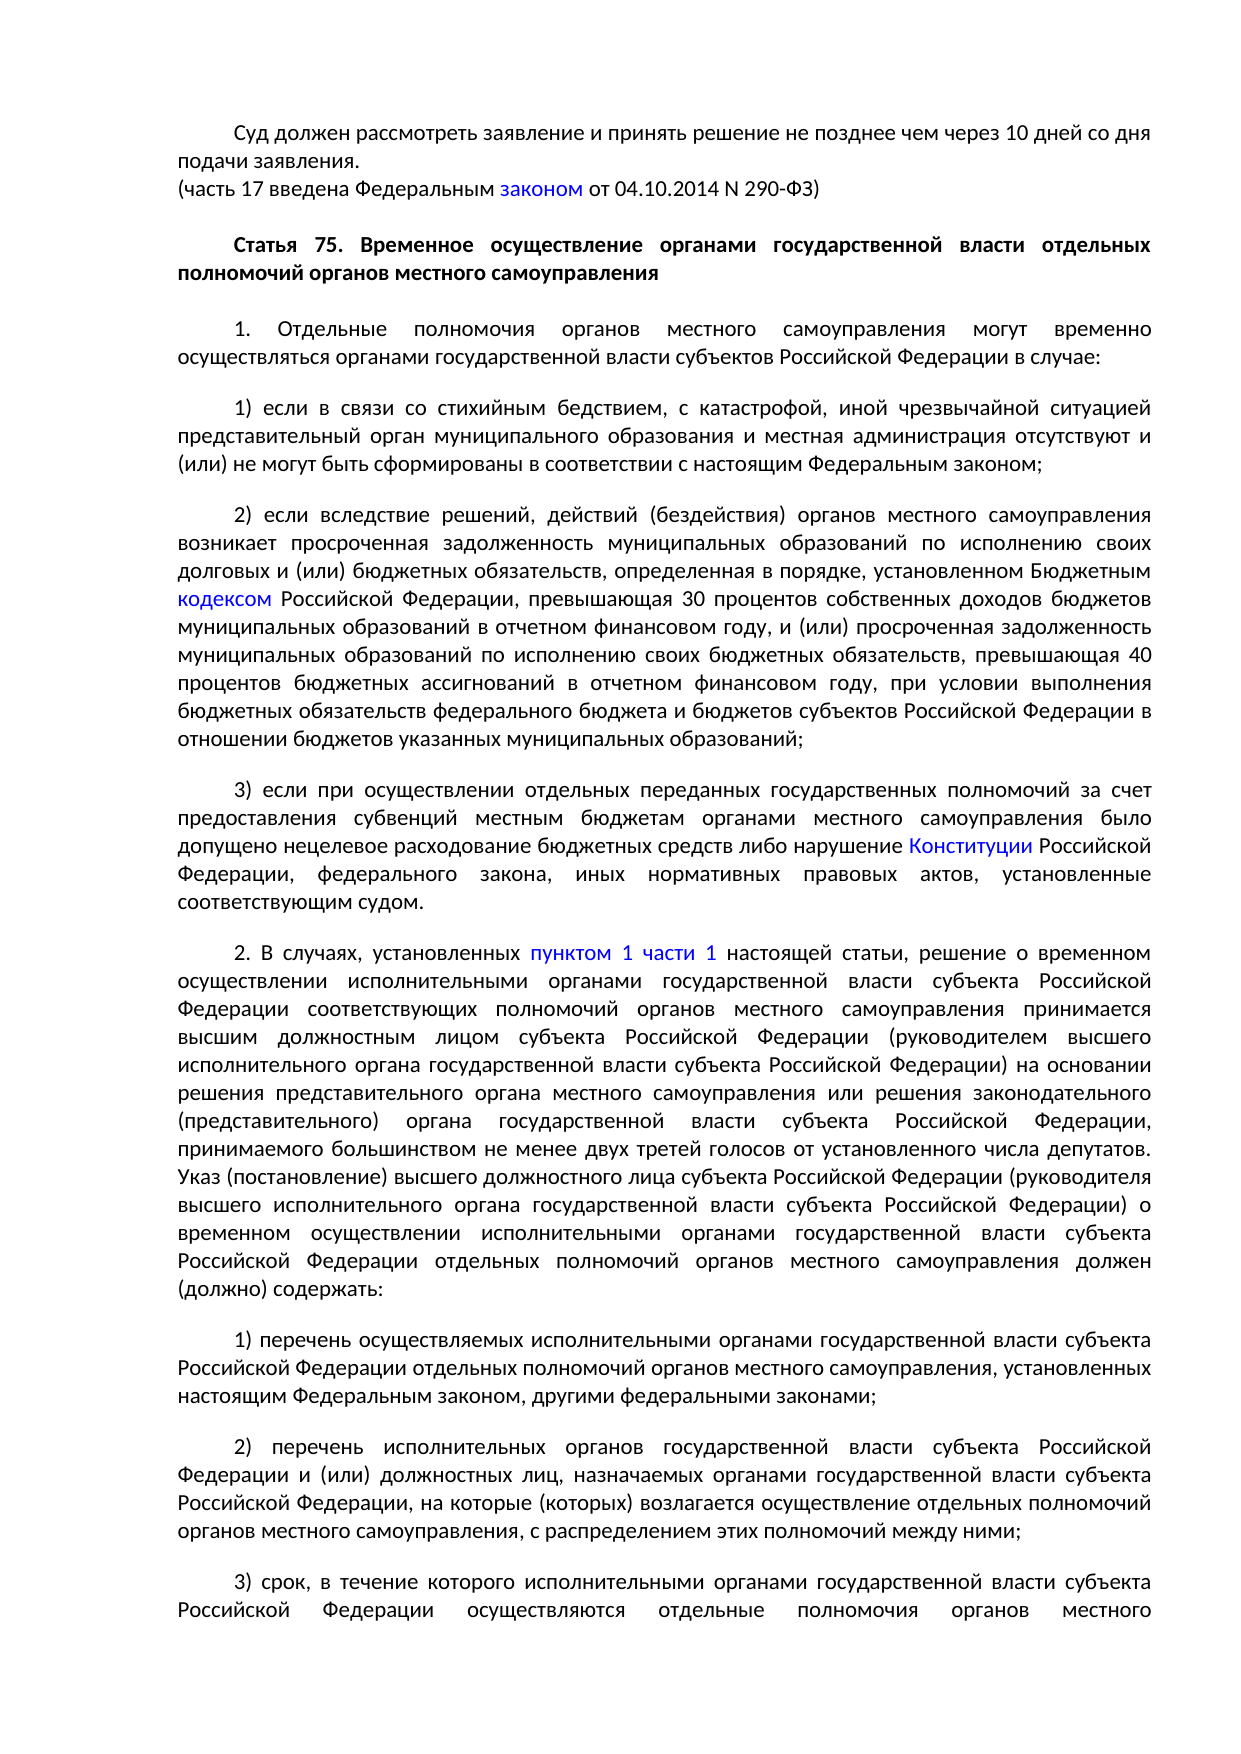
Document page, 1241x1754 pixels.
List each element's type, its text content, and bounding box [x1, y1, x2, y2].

text 2) если вследствие решений, действий (бездействия) органов местного самоуправления возникает просроченная задолженность муниципальных образований по исполнению своих долговых и (или) бюджетных обязательств, определенная в порядке, установленном Бюджетным кодексом Российской Федерации, превышающая 30 процентов собственных доходов бюджетов муниципальных образований в отчетном финансовом году, и (или) просроченная задолженность муниципальных образований по исполнению своих бюджетных обязательств, превышающая 40 процентов бюджетных ассигнований в отчетном финансовом году, при условии выполнения бюджетных обязательств федерального бюджета и бюджетов субъектов Российской Федерации в отношении бюджетов указанных муниципальных образований; [177, 500, 1152, 752]
text 2. В случаях, установленных пунктом 1 части 1 настоящей статьи, решение о временном осуществлении исполнительными органами государственной власти субъекта Российской Федерации соответствующих полномочий органов местного самоуправления принимается высшим должностным лицом субъекта Российской Федерации (руководителем высшего исполнительного органа государственной власти субъекта Российской Федерации) на основании решения представительного органа местного самоуправления или решения законодательного (представительного) органа государственной власти субъекта Российской Федерации, принимаемого большинством не менее двух третей голосов от установленного числа депутатов. Указ (постановление) высшего должностного лица субъекта Российской Федерации (руководителя высшего исполнительного органа государственной власти субъекта Российской Федерации) о временном осуществлении исполнительными органами государственной власти субъекта Российской Федерации отдельных полномочий органов местного самоуправления должен (должно) содержать: [177, 938, 1152, 1303]
text 1) если в связи со стихийным бедствием, с катастрофой, иной чрезвычайной ситуацией представительный орган муниципального образования и местная администрация отсутствуют и (или) не могут быть сформированы в соответствии с настоящим Федеральным законом; [177, 393, 1152, 477]
text (часть 17 введена Федеральным законом от 04.10.2014 N 290-ФЗ) [177, 174, 1152, 202]
text 1. Отдельные полномочия органов местного самоуправления могут временно осуществляться органами государственной власти субъектов Российской Федерации в случае: [177, 314, 1152, 370]
text Суд должен рассмотреть заявление и принять решение не позднее чем через 10 дней со дня подачи заявления. [177, 118, 1152, 174]
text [177, 1567, 1152, 1623]
text 1) перечень осуществляемых исполнительными органами государственной власти субъекта Российской Федерации отдельных полномочий органов местного самоуправления, установленных настоящим Федеральным законом, другими федеральными законами; [177, 1326, 1152, 1409]
text 3) если при осуществлении отдельных переданных государственных полномочий за счет предоставления субвенций местным бюджетам органами местного самоуправления было допущено нецелевое расходование бюджетных средств либо нарушение Конституции Российской Федерации, федерального закона, иных нормативных правовых актов, установленные соответствующим судом. [177, 775, 1152, 915]
text 2) перечень исполнительных органов государственной власти субъекта Российской Федерации и (или) должностных лиц, назначаемых органами государственной власти субъекта Российской Федерации, на которые (которых) возлагается осуществление отдельных полномочий органов местного самоуправления, с распределением этих полномочий между ними; [177, 1432, 1152, 1544]
title Статья 75. Временное осуществление органами государственной власти отдельных полномочий органов местного самоуправления [177, 230, 1152, 286]
